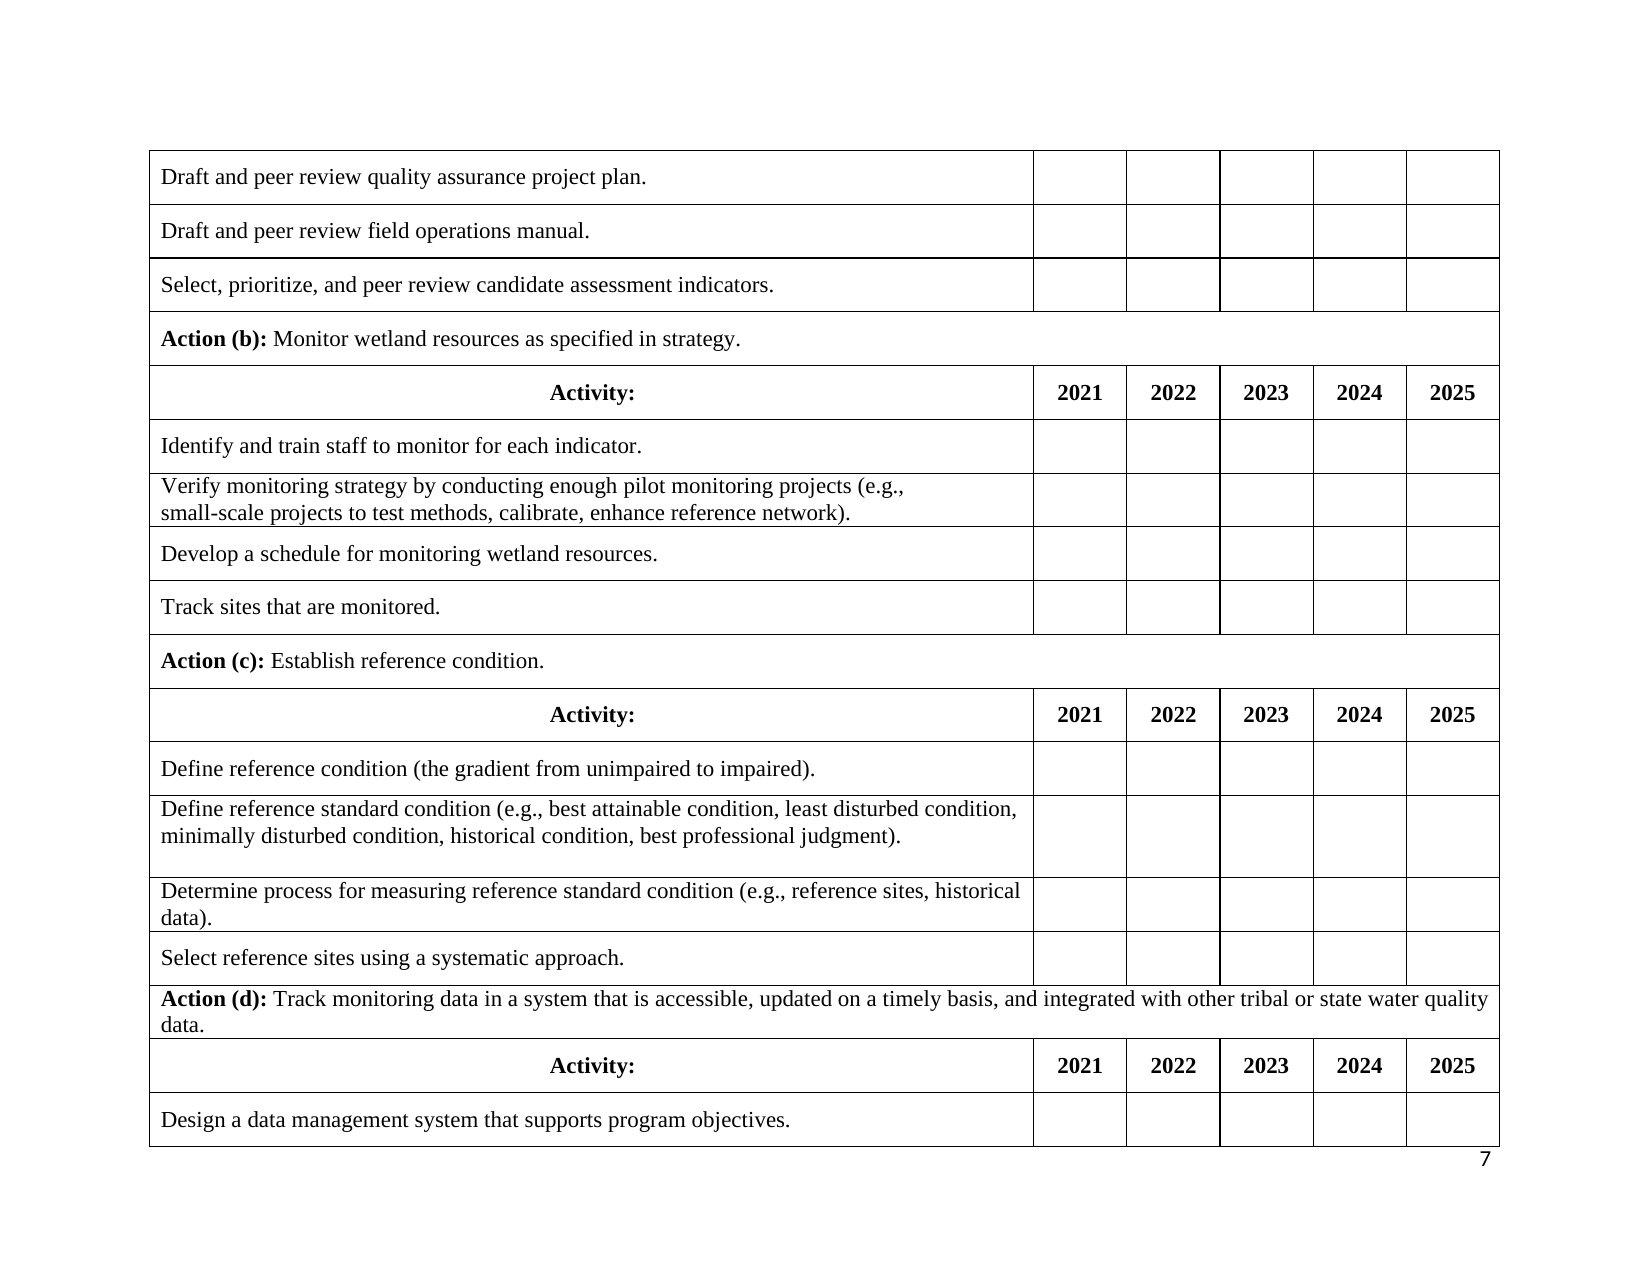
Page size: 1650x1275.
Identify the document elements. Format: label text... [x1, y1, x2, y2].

table_header Draft and peer review quality assurance project plan. [150, 151, 1033, 204]
table_cell [1221, 1093, 1313, 1146]
table_cell [1407, 420, 1499, 472]
table_cell 2022 [1127, 689, 1219, 741]
table_cell [1314, 205, 1406, 257]
table_cell 2021 [1034, 689, 1126, 741]
table_cell [1314, 581, 1406, 634]
table_cell [1127, 796, 1219, 877]
table_cell [1127, 259, 1219, 311]
table_cell Track sites that are monitored. [150, 581, 1033, 634]
table_cell Action (c): Establish reference condition. [150, 635, 1499, 687]
table_cell [1221, 878, 1313, 931]
table_cell [1034, 742, 1126, 795]
table_cell [1127, 878, 1219, 931]
table_cell [1034, 581, 1126, 634]
table_cell 2024 [1314, 689, 1406, 741]
table_cell 2025 [1407, 1039, 1499, 1092]
table_cell [1221, 932, 1313, 984]
table_cell Draft and peer review field operations manual. [150, 205, 1033, 257]
table_cell [1407, 1093, 1499, 1146]
table_cell [1221, 259, 1313, 311]
table_cell Verify monitoring strategy by conducting enough pilot monitoring projects (e.g., small-scale projects to test methods, calibrate, enhance reference network). [150, 474, 1033, 526]
table_cell [1034, 205, 1126, 257]
table_cell 2021 [1034, 1039, 1126, 1092]
table_cell 2025 [1407, 366, 1499, 419]
table_cell [1221, 205, 1313, 257]
table_cell 2023 [1221, 1039, 1313, 1092]
table_cell [1034, 420, 1126, 472]
table_cell [1407, 205, 1499, 257]
table_header [1407, 151, 1499, 204]
table_cell [1034, 796, 1126, 877]
table_cell 2024 [1314, 1039, 1406, 1092]
table_cell [1127, 581, 1219, 634]
table_cell 2021 [1034, 366, 1126, 419]
table_cell [1127, 742, 1219, 795]
table_cell [1221, 474, 1313, 526]
table_cell 2025 [1407, 689, 1499, 741]
table_cell Develop a schedule for monitoring wetland resources. [150, 527, 1033, 580]
table_cell Select reference sites using a systematic approach. [150, 932, 1033, 984]
table_cell [1127, 474, 1219, 526]
table_cell [1034, 878, 1126, 931]
table_cell [1034, 259, 1126, 311]
table_cell Action (d): Track monitoring data in a system that is accessible, updated on a timely basis, and integrated with other tribal or state water quality data. [150, 986, 1499, 1038]
table_cell [1127, 1093, 1219, 1146]
table_cell [1407, 581, 1499, 634]
table_header [1314, 151, 1406, 204]
table_cell 2024 [1314, 366, 1406, 419]
table_cell Define reference condition (the gradient from unimpaired to impaired). [150, 742, 1033, 795]
table_cell [1314, 1093, 1406, 1146]
table_cell [1127, 932, 1219, 984]
table_cell Determine process for measuring reference standard condition (e.g., reference sites, historical data). [150, 878, 1033, 931]
table_cell [1314, 420, 1406, 472]
table_cell [1314, 474, 1406, 526]
table_cell [1127, 420, 1219, 472]
table_cell Activity: [150, 1039, 1033, 1092]
table_cell [1127, 527, 1219, 580]
table_cell [1407, 796, 1499, 877]
table_cell [1034, 932, 1126, 984]
table_cell 2022 [1127, 1039, 1219, 1092]
table_cell [1314, 259, 1406, 311]
table_cell [1034, 474, 1126, 526]
table_cell [1407, 742, 1499, 795]
table_cell 2023 [1221, 689, 1313, 741]
table_cell [1314, 932, 1406, 984]
table_cell [1314, 527, 1406, 580]
table_header [1034, 151, 1126, 204]
table_cell [1407, 878, 1499, 931]
table_cell [1034, 527, 1126, 580]
table_cell [1221, 420, 1313, 472]
table_cell [1407, 259, 1499, 311]
table_cell Design a data management system that supports program objectives. [150, 1093, 1033, 1146]
table_cell Action (b): Monitor wetland resources as specified in strategy. [150, 312, 1499, 365]
table_cell [1221, 796, 1313, 877]
table_cell 2023 [1221, 366, 1313, 419]
table_cell [1034, 1093, 1126, 1146]
table_cell [1314, 742, 1406, 795]
table_cell [1407, 474, 1499, 526]
table_cell Define reference standard condition (e.g., best attainable condition, least disturbed condition, minimally disturbed condition, historical condition, best professional judgment). [150, 796, 1033, 877]
table_cell Activity: [150, 366, 1033, 419]
table_cell [1314, 878, 1406, 931]
table_cell Activity: [150, 689, 1033, 741]
table_cell [1127, 205, 1219, 257]
table_cell [1314, 796, 1406, 877]
table_cell [1407, 932, 1499, 984]
table_header [1127, 151, 1219, 204]
table_cell 2022 [1127, 366, 1219, 419]
table_cell Select, prioritize, and peer review candidate assessment indicators. [150, 259, 1033, 311]
table_cell [1221, 527, 1313, 580]
table_header [1221, 151, 1313, 204]
table_cell [1221, 581, 1313, 634]
table_cell [1221, 742, 1313, 795]
table_cell [1407, 527, 1499, 580]
table_cell Identify and train staff to monitor for each indicator. [150, 420, 1033, 472]
